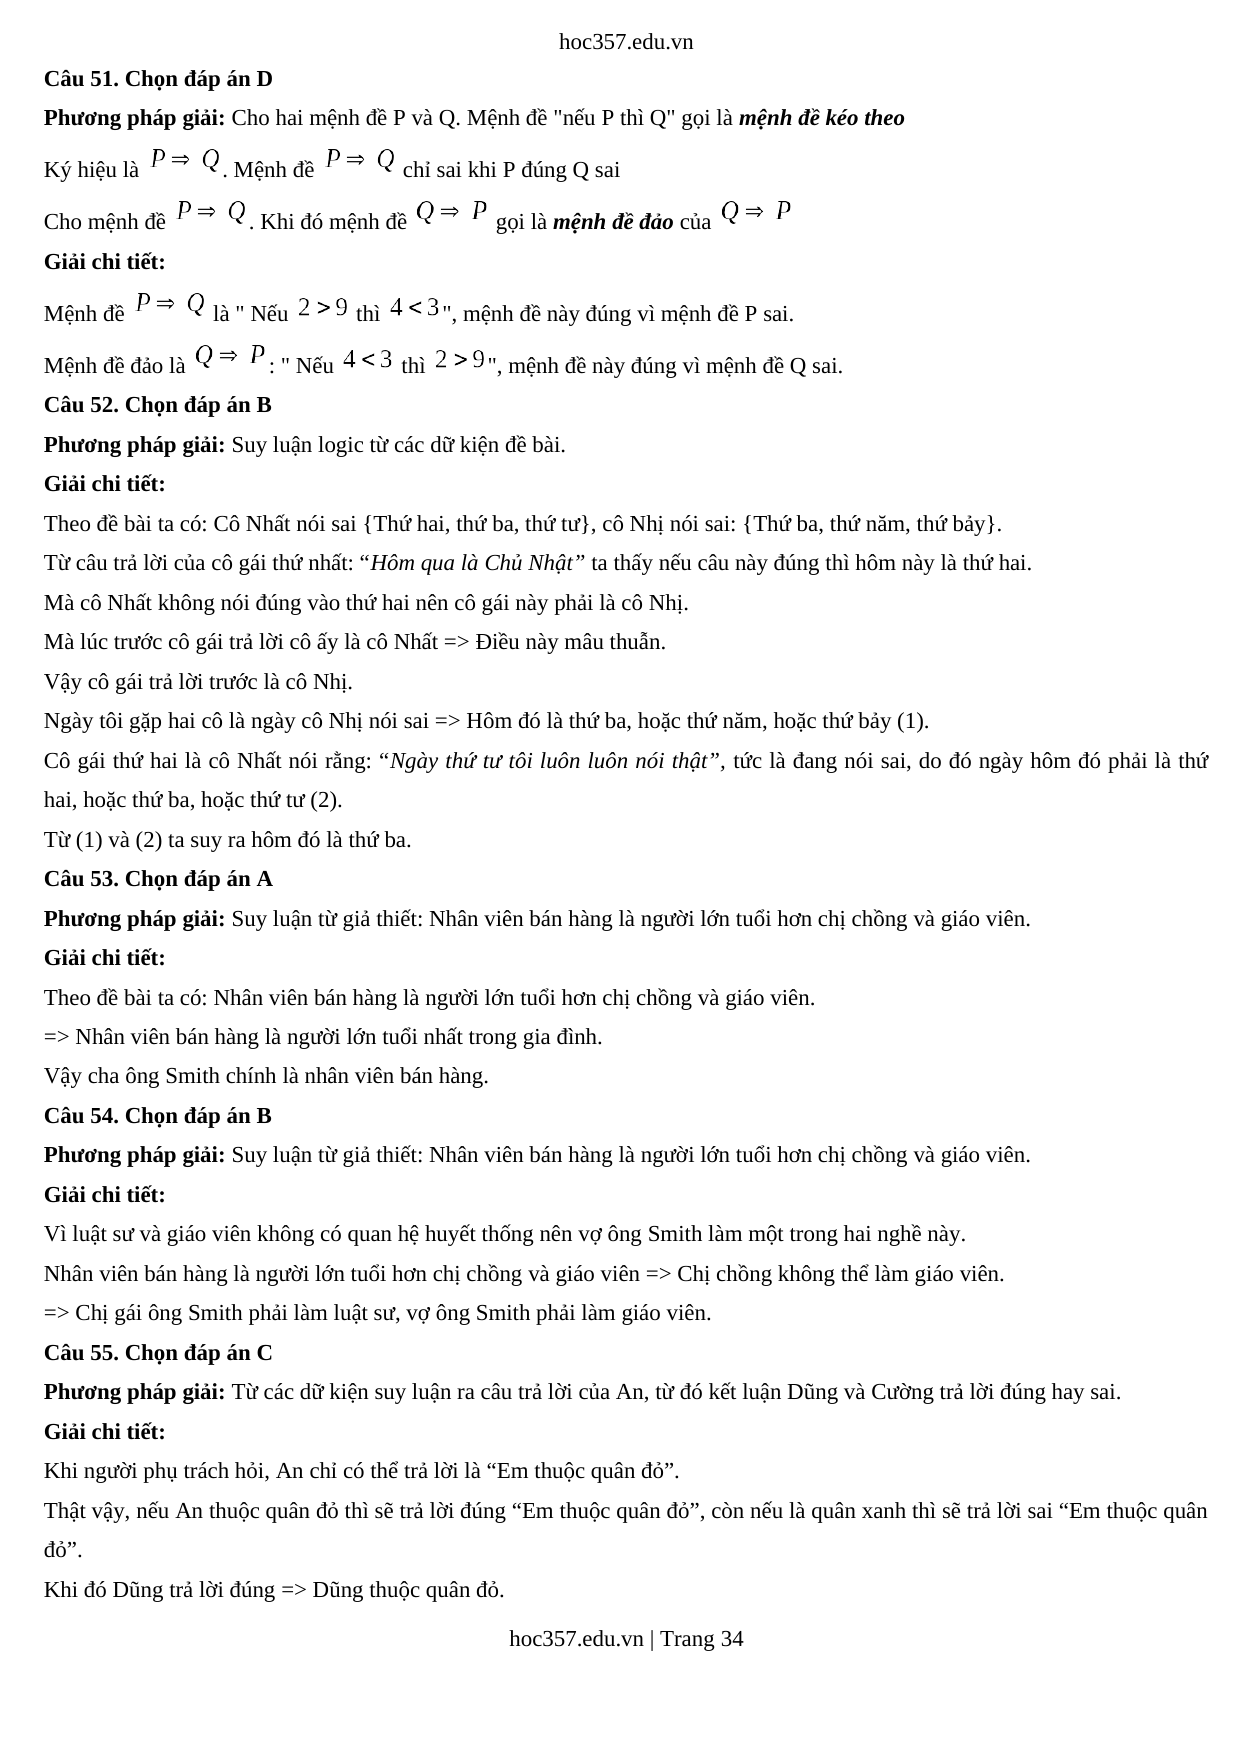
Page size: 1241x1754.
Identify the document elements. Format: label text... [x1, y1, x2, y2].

text Câu 51. Chọn đáp án D [44, 64, 1209, 91]
text => Nhân viên bán hàng là người lớn tuổi nhất trong gia đình. [44, 1023, 1209, 1049]
text Thật vậy, nếu An thuộc quân đỏ thì sẽ trả lời đúng “Em thuộc quân đỏ”, còn nếu là quân xanh thì sẽ trả lời sai “Em thuộc quân đỏ”. [44, 1497, 1209, 1563]
text Từ (1) và (2) ta suy ra hôm đó là thứ ba. [44, 826, 1209, 852]
text Vậy cô gái trả lời trước là cô Nhị. [44, 668, 1209, 694]
text Phương pháp giải: Suy luận logic từ các dữ kiện đề bài. [44, 431, 1209, 457]
text Khi đó Dũng trả lời đúng => Dũng thuộc quân đỏ. [44, 1576, 1209, 1602]
text Phương pháp giải: Cho hai mệnh đề P và Q. Mệnh đề "nếu P thì Q" gọi là mệnh đề kéo theo [44, 104, 1209, 130]
text Giải chi tiết: [44, 1181, 1209, 1207]
text Khi người phụ trách hỏi, An chỉ có thể trả lời là “Em thuộc quân đỏ”. [44, 1457, 1209, 1484]
text Câu 55. Chọn đáp án C [44, 1339, 1209, 1365]
text Giải chi tiết: [44, 944, 1209, 970]
text Phương pháp giải: Suy luận từ giả thiết: Nhân viên bán hàng là người lớn tuổi hơn chị chồng và giáo viên. [44, 1141, 1209, 1168]
text Mà cô Nhất không nói đúng vào thứ hai nên cô gái này phải là cô Nhị. [44, 589, 1209, 615]
text Mệnh đề là " Nếu thì ", mệnh đề này đúng vì mệnh đề P sai. [44, 287, 1209, 326]
text Cô gái thứ hai là cô Nhất nói rằng: “Ngày thứ tư tôi luôn luôn nói thật”, tức là đang nói sai, do đó ngày hôm đó phải là thứ hai, hoặc thứ ba, hoặc thứ tư (2). [44, 747, 1209, 812]
text Vậy cha ông Smith chính là nhân viên bán hàng. [44, 1062, 1209, 1089]
text Mệnh đề đảo là : " Nếu thì ", mệnh đề này đúng vì mệnh đề Q sai. [44, 339, 1209, 378]
text Câu 53. Chọn đáp án A [44, 865, 1209, 891]
text Mà lúc trước cô gái trả lời cô ấy là cô Nhất => Điều này mâu thuẫn. [44, 628, 1209, 654]
text Câu 54. Chọn đáp án B [44, 1102, 1209, 1128]
text Phương pháp giải: Suy luận từ giả thiết: Nhân viên bán hàng là người lớn tuổi hơn chị chồng và giáo viên. [44, 904, 1209, 931]
text Ký hiệu là . Mệnh đề chỉ sai khi P đúng Q sai [44, 143, 1209, 182]
text Câu 52. Chọn đáp án B [44, 391, 1209, 418]
text Giải chi tiết: [44, 1418, 1209, 1444]
text Giải chi tiết: [44, 248, 1209, 274]
text Cho mệnh đề . Khi đó mệnh đề gọi là mệnh đề đảo của [44, 196, 1209, 234]
text Phương pháp giải: Từ các dữ kiện suy luận ra câu trả lời của An, từ đó kết luận Dũng và Cường trả lời đúng hay sai. [44, 1378, 1209, 1405]
text => Chị gái ông Smith phải làm luật sư, vợ ông Smith phải làm giáo viên. [44, 1299, 1209, 1326]
text Theo đề bài ta có: Cô Nhất nói sai {Thứ hai, thứ ba, thứ tư}, cô Nhị nói sai: {Thứ ba, thứ năm, thứ bảy}. [44, 510, 1209, 536]
text Từ câu trả lời của cô gái thứ nhất: “Hôm qua là Chủ Nhật” ta thấy nếu câu này đúng thì hôm này là thứ hai. [44, 549, 1209, 576]
text Nhân viên bán hàng là người lớn tuổi hơn chị chồng và giáo viên => Chị chồng không thể làm giáo viên. [44, 1260, 1209, 1286]
text Theo đề bài ta có: Nhân viên bán hàng là người lớn tuổi hơn chị chồng và giáo viên. [44, 983, 1209, 1010]
text Ngày tôi gặp hai cô là ngày cô Nhị nói sai => Hôm đó là thứ ba, hoặc thứ năm, hoặc thứ bảy (1). [44, 707, 1209, 733]
text Giải chi tiết: [44, 470, 1209, 497]
text Vì luật sư và giáo viên không có quan hệ huyết thống nên vợ ông Smith làm một trong hai nghề này. [44, 1220, 1209, 1247]
